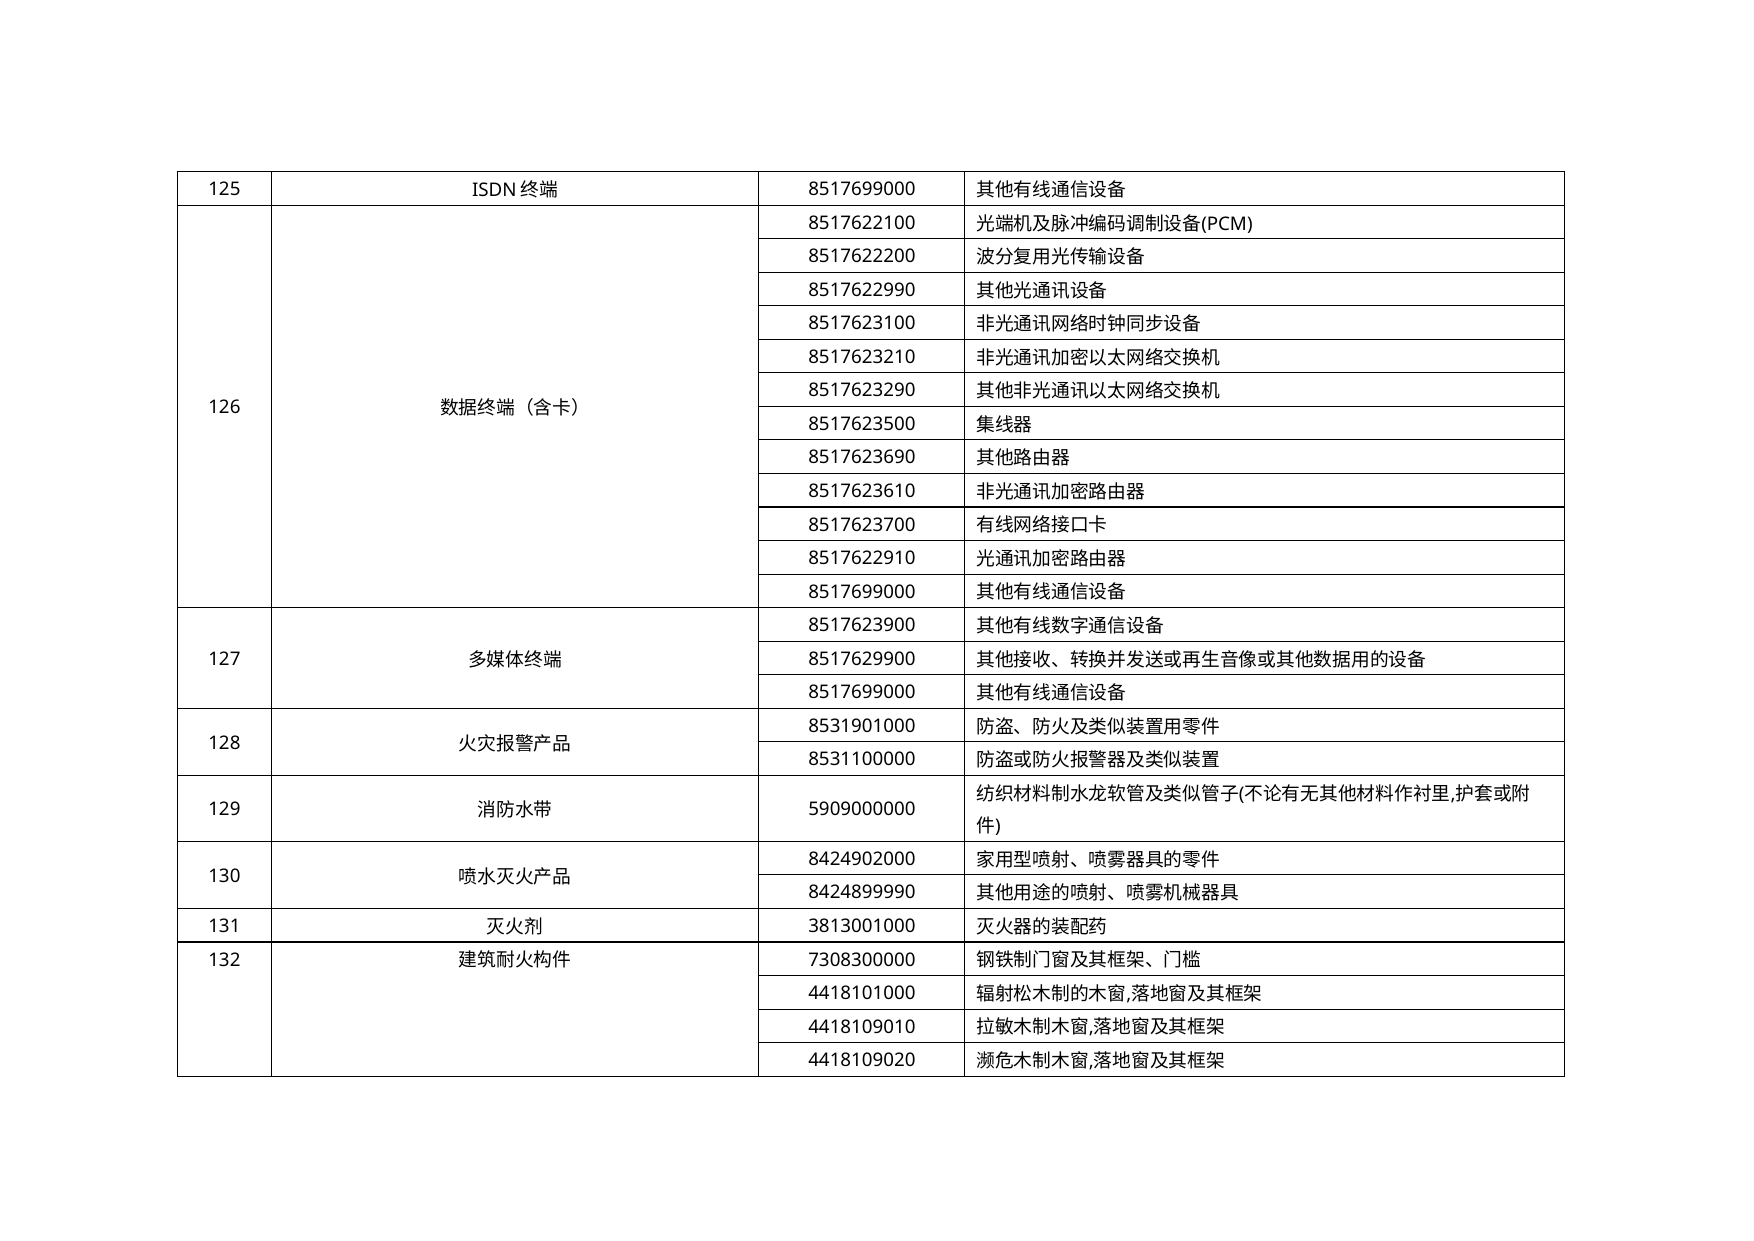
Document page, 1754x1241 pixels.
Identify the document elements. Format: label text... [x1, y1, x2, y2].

table_cell 灭火器的装配药 [965, 909, 1564, 941]
table_cell 8517699000 [759, 172, 964, 204]
table_cell 其他路由器 [965, 440, 1564, 473]
table_cell 8517623210 [759, 340, 964, 372]
table_cell 灭火剂 [272, 909, 758, 941]
table_cell 濒危木制木窗,落地窗及其框架 [965, 1043, 1564, 1076]
table_cell 集线器 [965, 407, 1564, 439]
table_cell 129 [178, 776, 271, 841]
table_cell 拉敏木制木窗,落地窗及其框架 [965, 1010, 1564, 1042]
table_cell 其他有线数字通信设备 [965, 608, 1564, 641]
table_cell 4418109010 [759, 1010, 964, 1042]
table_cell 非光通讯加密以太网络交换机 [965, 340, 1564, 372]
table_cell 8517623700 [759, 508, 964, 540]
table_cell 127 [178, 608, 271, 708]
table_cell 5909000000 [759, 776, 964, 841]
table_cell 128 [178, 709, 271, 775]
table_cell 其他光通讯设备 [965, 273, 1564, 305]
table_cell 8517623900 [759, 608, 964, 641]
table_cell 非光通讯网络时钟同步设备 [965, 306, 1564, 339]
table_cell 8517622910 [759, 541, 964, 573]
table_cell 火灾报警产品 [272, 709, 758, 775]
table_cell 防盗、防火及类似装置用零件 [965, 709, 1564, 741]
table_cell 其他用途的喷射、喷雾机械器具 [965, 875, 1564, 908]
table_cell 辐射松木制的木窗,落地窗及其框架 [965, 976, 1564, 1008]
table_cell 喷水灭火产品 [272, 842, 758, 908]
table_cell 非光通讯加密路由器 [965, 474, 1564, 506]
table_cell 8517623690 [759, 440, 964, 473]
table_cell 3813001000 [759, 909, 964, 941]
table_cell 126 [178, 206, 271, 607]
table_cell 数据终端（含卡） [272, 206, 758, 607]
table_cell 光通讯加密路由器 [965, 541, 1564, 573]
table_cell 其他有线通信设备 [965, 172, 1564, 204]
table_cell 8517623290 [759, 373, 964, 406]
table_cell 其他非光通讯以太网络交换机 [965, 373, 1564, 406]
table_cell 光端机及脉冲编码调制设备(PCM) [965, 206, 1564, 238]
table_cell 8517623610 [759, 474, 964, 506]
table_cell 4418101000 [759, 976, 964, 1008]
table_cell 防盗或防火报警器及类似装置 [965, 742, 1564, 775]
table_cell 8531901000 [759, 709, 964, 741]
table_cell 8517623500 [759, 407, 964, 439]
table_cell 8517699000 [759, 675, 964, 708]
table_cell ISDN终端 [272, 172, 758, 204]
table_cell 125 [178, 172, 271, 204]
table_cell 多媒体终端 [272, 608, 758, 708]
table_cell 家用型喷射、喷雾器具的零件 [965, 842, 1564, 874]
table_cell 8517699000 [759, 575, 964, 607]
table_cell 132 [178, 943, 271, 1076]
table_cell 消防水带 [272, 776, 758, 841]
table_cell 其他有线通信设备 [965, 575, 1564, 607]
table_cell 8517622100 [759, 206, 964, 238]
table_cell 8531100000 [759, 742, 964, 775]
table_cell 7308300000 [759, 943, 964, 975]
table_cell 建筑耐火构件 [272, 943, 758, 1076]
table_cell 8424902000 [759, 842, 964, 874]
table_cell 有线网络接口卡 [965, 508, 1564, 540]
table_cell 8517623100 [759, 306, 964, 339]
table_cell 纺织材料制水龙软管及类似管子(不论有无其他材料作衬里,护套或附件) [965, 776, 1564, 841]
table_cell 8517622200 [759, 239, 964, 272]
table_cell 130 [178, 842, 271, 908]
table_cell 8517622990 [759, 273, 964, 305]
table_cell 8517629900 [759, 642, 964, 674]
table_cell 8424899990 [759, 875, 964, 908]
table_cell 其他接收、转换并发送或再生音像或其他数据用的设备 [965, 642, 1564, 674]
table_cell 波分复用光传输设备 [965, 239, 1564, 272]
table_cell 其他有线通信设备 [965, 675, 1564, 708]
table_cell 钢铁制门窗及其框架、门槛 [965, 943, 1564, 975]
table_cell 131 [178, 909, 271, 941]
table_cell 4418109020 [759, 1043, 964, 1076]
